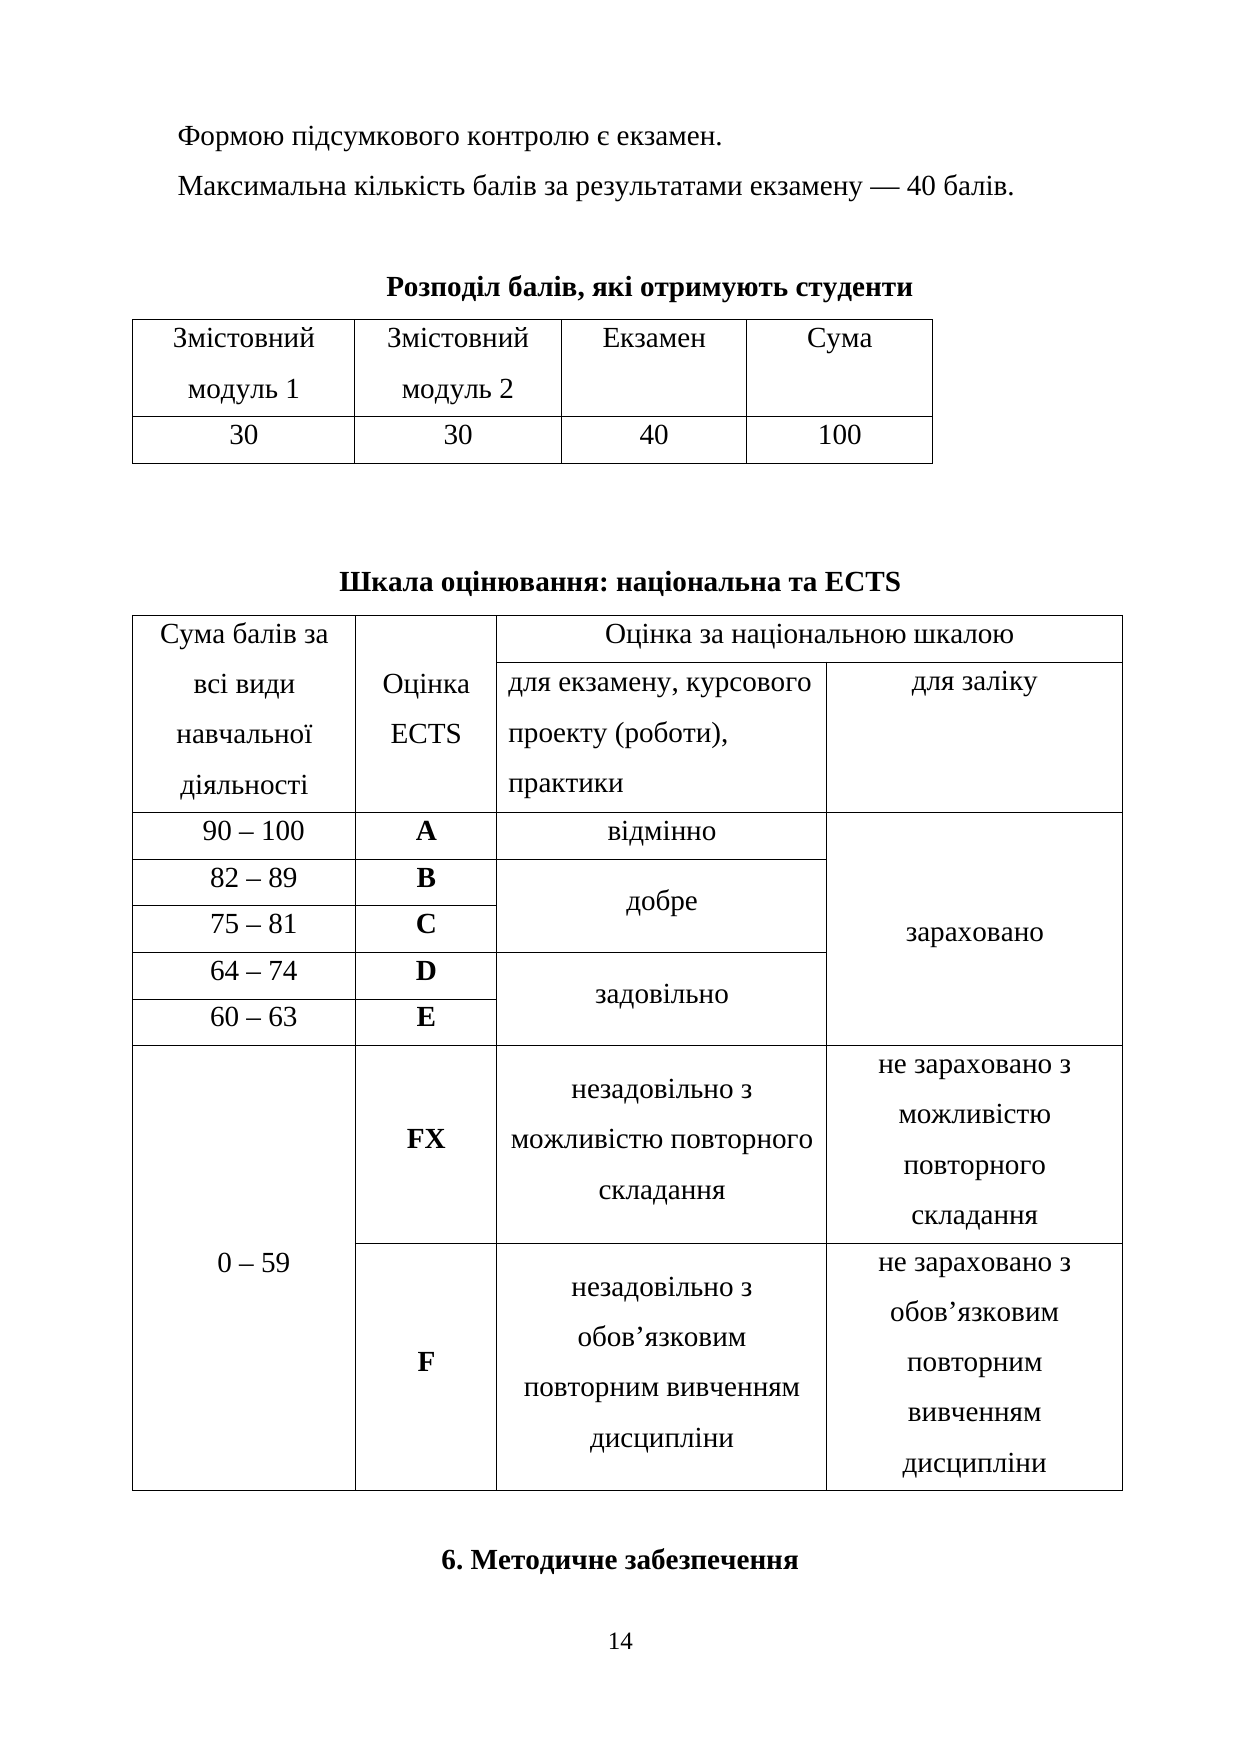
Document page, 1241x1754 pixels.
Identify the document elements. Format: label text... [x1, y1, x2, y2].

table_header Сума балів за всі види навчальної діяльності [133, 616, 355, 812]
table_cell 40 [562, 417, 746, 463]
table_cell Е [356, 1000, 496, 1045]
table_cell С [356, 906, 496, 952]
table_cell добре [497, 860, 826, 952]
table_header Оцінка за національною шкалою [497, 616, 1122, 662]
table_cell незадовільно з можливістю повторного складання [497, 1046, 826, 1243]
table_cell D [356, 953, 496, 998]
table_cell незадовільно з обов’язковим повторним вивченням дисципліни [497, 1244, 826, 1490]
table_cell для екзамену, курсового проекту (роботи), практики [497, 663, 826, 812]
text Розподіл балів, які отримують студенти [133, 269, 1122, 303]
text Формою підсумкового контролю є екзамен. [118, 118, 1122, 152]
table_cell В [356, 860, 496, 905]
table_cell FX [356, 1046, 496, 1243]
table_cell відмінно [497, 813, 826, 859]
table_header Екзамен [562, 320, 746, 416]
text 6. Методичне забезпечення [118, 1542, 1122, 1575]
table_cell 90 – 100 [133, 813, 355, 859]
table_cell 30 [355, 417, 561, 463]
table_cell 82 – 89 [133, 860, 355, 905]
table_cell 30 [133, 417, 354, 463]
table_cell 0 – 59 [133, 1046, 355, 1490]
table_cell 75 – 81 [133, 906, 355, 952]
text Максимальна кількість балів за результатами екзамену — 40 балів. [118, 168, 1122, 202]
table_cell F [356, 1244, 496, 1490]
table_cell 100 [747, 417, 932, 463]
table_cell задовільно [497, 953, 826, 1045]
table_cell зараховано [827, 813, 1122, 1045]
table_cell 60 – 63 [133, 1000, 355, 1045]
table_cell не зараховано з обов’язковим повторним вивченням дисципліни [827, 1244, 1122, 1490]
table_cell А [356, 813, 496, 859]
table_cell 64 – 74 [133, 953, 355, 998]
table_header Оцінка ECTS [356, 616, 496, 812]
table_header Змістовний модуль 1 [133, 320, 354, 416]
table_header Сума [747, 320, 932, 416]
table_cell не зараховано з можливістю повторного складання [827, 1046, 1122, 1243]
text Шкала оцінювання: національна та ECTS [118, 564, 1122, 598]
table_cell для заліку [827, 663, 1122, 812]
table_header Змістовний модуль 2 [355, 320, 561, 416]
